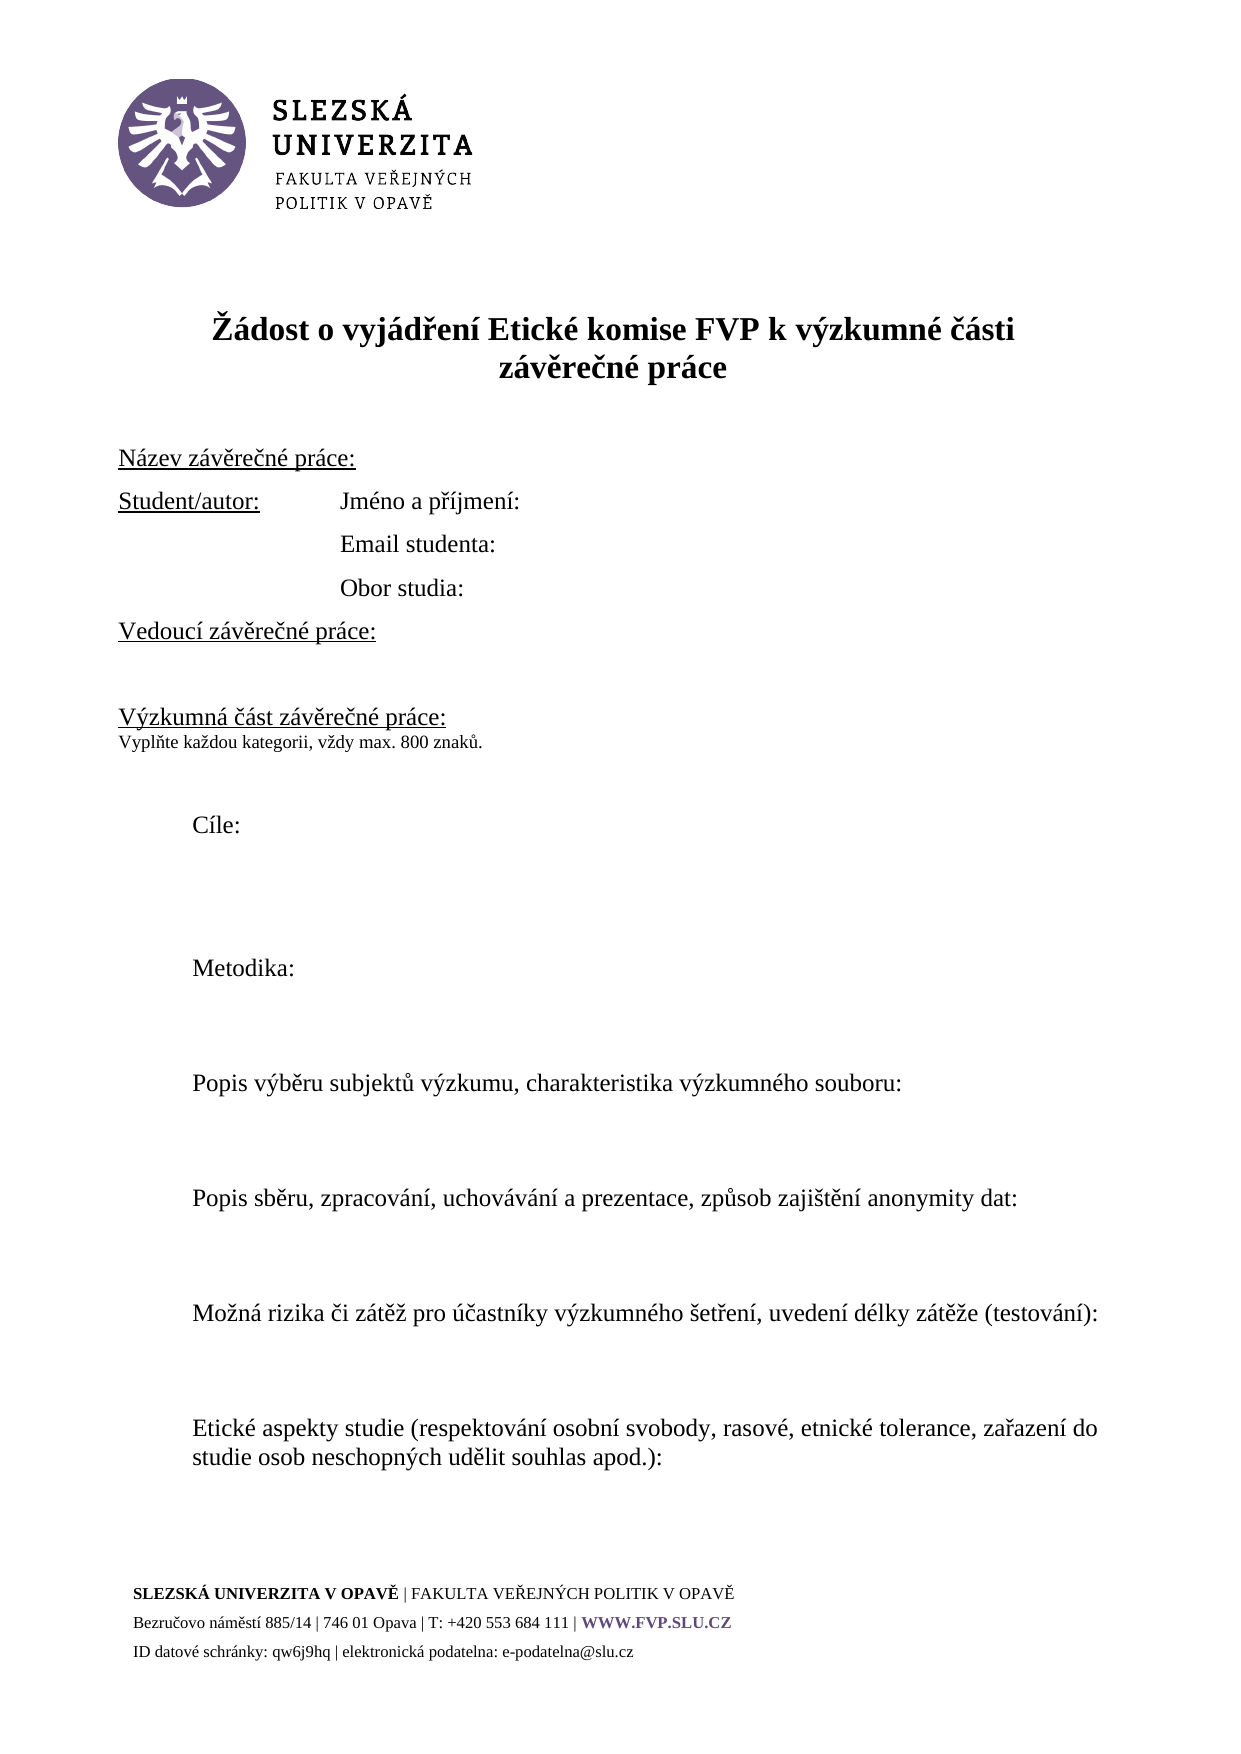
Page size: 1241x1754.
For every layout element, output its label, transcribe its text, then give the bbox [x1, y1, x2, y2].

text Metodika: [118, 953, 1107, 982]
text Popis sběru, zpracování, uchovávání a prezentace, způsob zajištění anonymity dat: [118, 1183, 1107, 1212]
text Email studenta: [118, 529, 1107, 558]
text Student/autor: Jméno a příjmení: [118, 486, 1107, 515]
text Cíle: [118, 810, 1107, 838]
text Vyplňte každou kategorii, vždy max. 800 znaků. [118, 731, 1107, 752]
text Název závěrečné práce: [118, 443, 1107, 472]
text Etické aspekty studie (respektování osobní svobody, rasové, etnické tolerance, zařazení do studie osob neschopných udělit souhlas apod.): [192, 1413, 1107, 1471]
text Možná rizika či zátěž pro účastníky výzkumného šetření, uvedení délky zátěže (testování): [118, 1298, 1107, 1327]
picture [118, 79, 473, 209]
text Žádost o vyjádření Etické komise FVP k výzkumné části závěrečné práce [118, 309, 1107, 386]
text Výzkumná část závěrečné práce: [118, 702, 1107, 731]
text Vedoucí závěrečné práce: [118, 616, 1107, 644]
text Obor studia: [118, 573, 1107, 601]
text Popis výběru subjektů výzkumu, charakteristika výzkumného souboru: [118, 1068, 1107, 1097]
